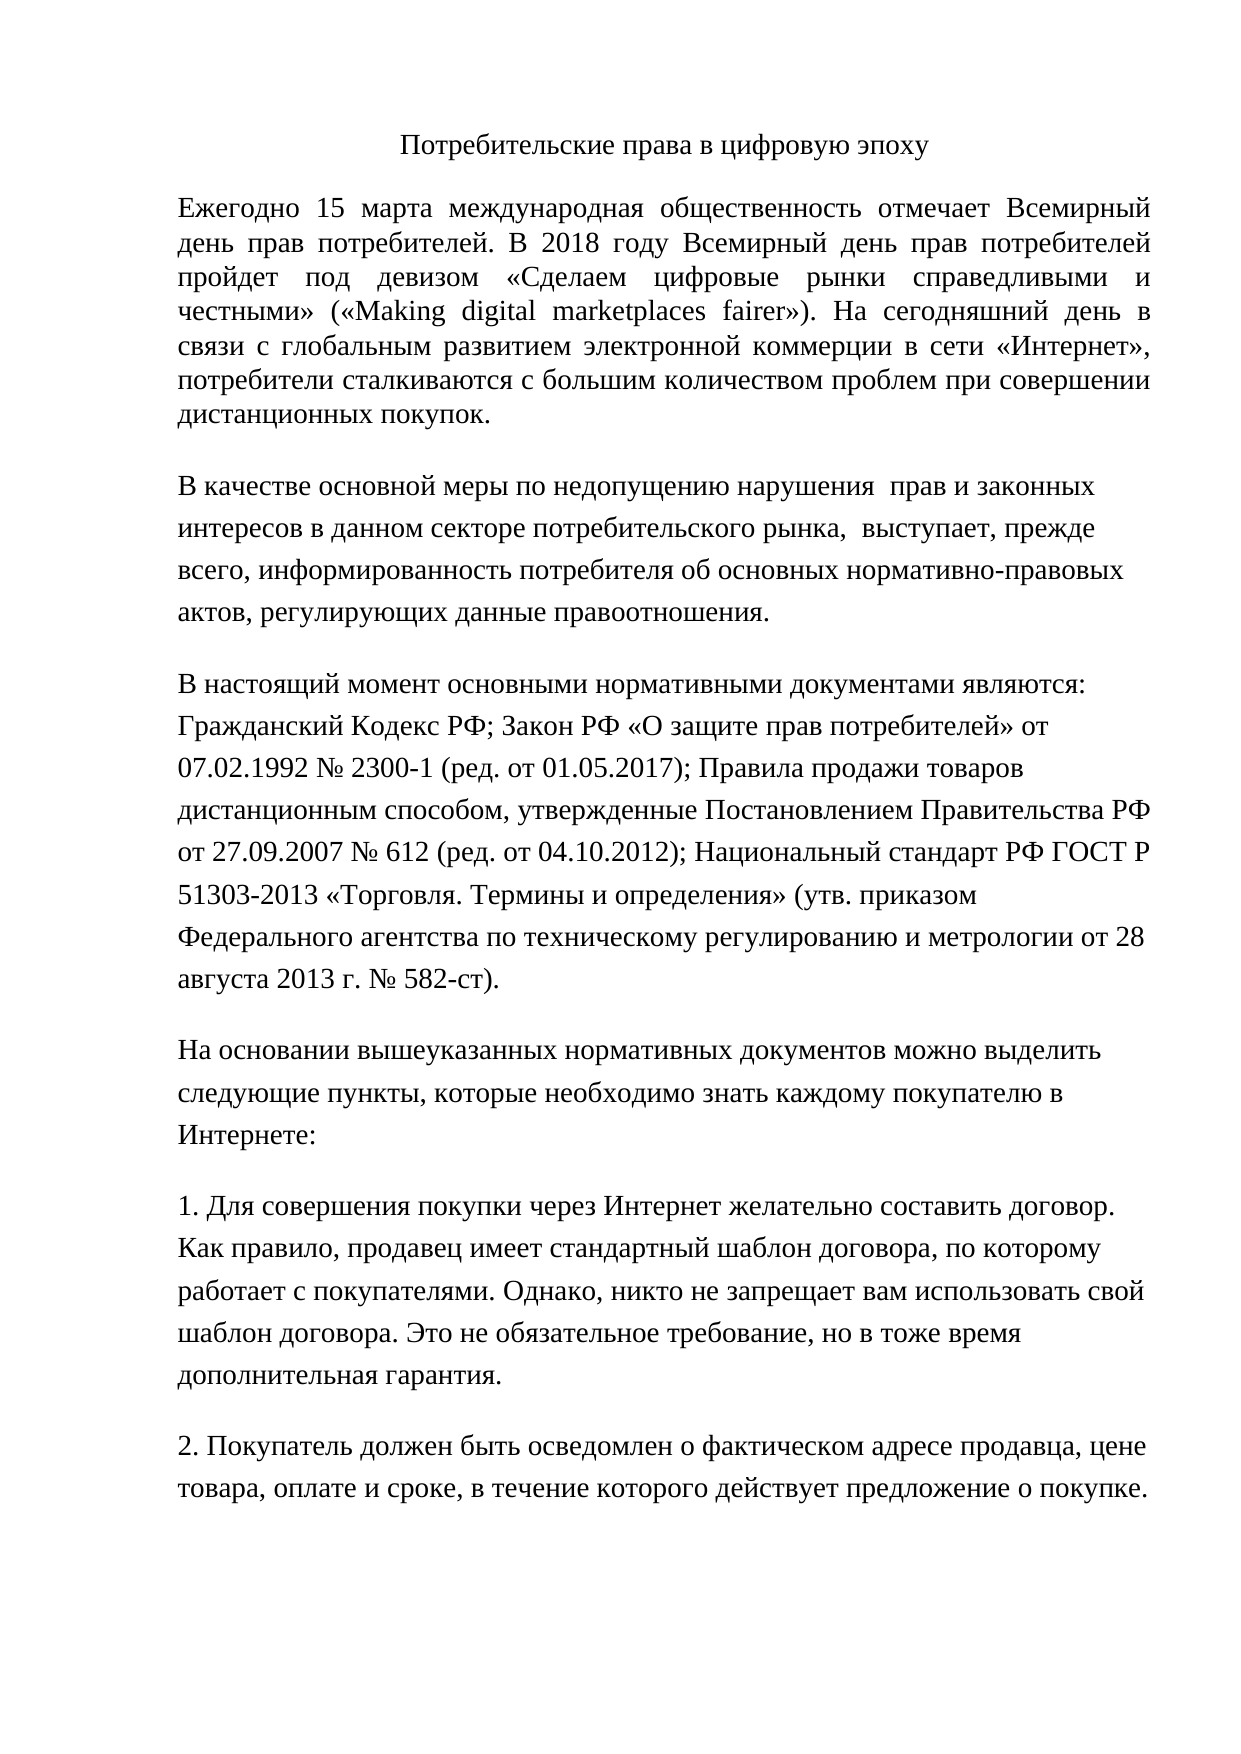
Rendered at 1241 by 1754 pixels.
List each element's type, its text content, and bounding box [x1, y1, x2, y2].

text Ежегодно 15 марта международная общественность отмечает Всемирный день прав потребителей. В 2018 году Всемирный день прав потребителей пройдет под девизом «Сделаем цифровые рынки справедливыми и честными» («Making digital marketplaces fairer»). На сегодняшний день в связи с глобальным развитием электронной коммерции в сети «Интернет», потребители сталкиваются с большим количеством проблем при совершении дистанционных покупок. [177, 189, 1152, 430]
text На основании вышеуказанных нормативных документов можно выделить следующие пункты, которые необходимо знать каждому покупателю в Интернете: [177, 1024, 1152, 1150]
text В качестве основной меры по недопущению нарушения прав и законных интересов в данном секторе потребительского рынка, выступает, прежде всего, информированность потребителя об основных нормативно-правовых актов, регулирующих данные правоотношения. [177, 459, 1152, 628]
text В настоящий момент основными нормативными документами являются: Гражданский Кодекс РФ; Закон РФ «О защите прав потребителей» от 07.02.1992 № 2300-1 (ред. от 01.05.2017); Правила продажи товаров дистанционным способом, утвержденные Постановлением Правительства РФ от 27.09.2007 № 612 (ред. от 04.10.2012); Национальный стандарт РФ ГОСТ Р 51303-2013 «Торговля. Термины и определения» (утв. приказом Федерального агентства по техническому регулированию и метрологии от 28 августа 2013 г. № 582-ст). [177, 657, 1152, 995]
text Потребительские права в цифровую эпоху [177, 118, 1152, 160]
text 2. Покупатель должен быть осведомлен о фактическом адресе продавца, цене товара, оплате и сроке, в течение которого действует предложение о покупке. [177, 1420, 1152, 1504]
text 1. Для совершения покупки через Интернет желательно составить договор. Как правило, продавец имеет стандартный шаблон договора, по которому работает с покупателями. Однако, никто не запрещает вам использовать свой шаблон договора. Это не обязательное требование, но в тоже время дополнительная гарантия. [177, 1179, 1152, 1391]
